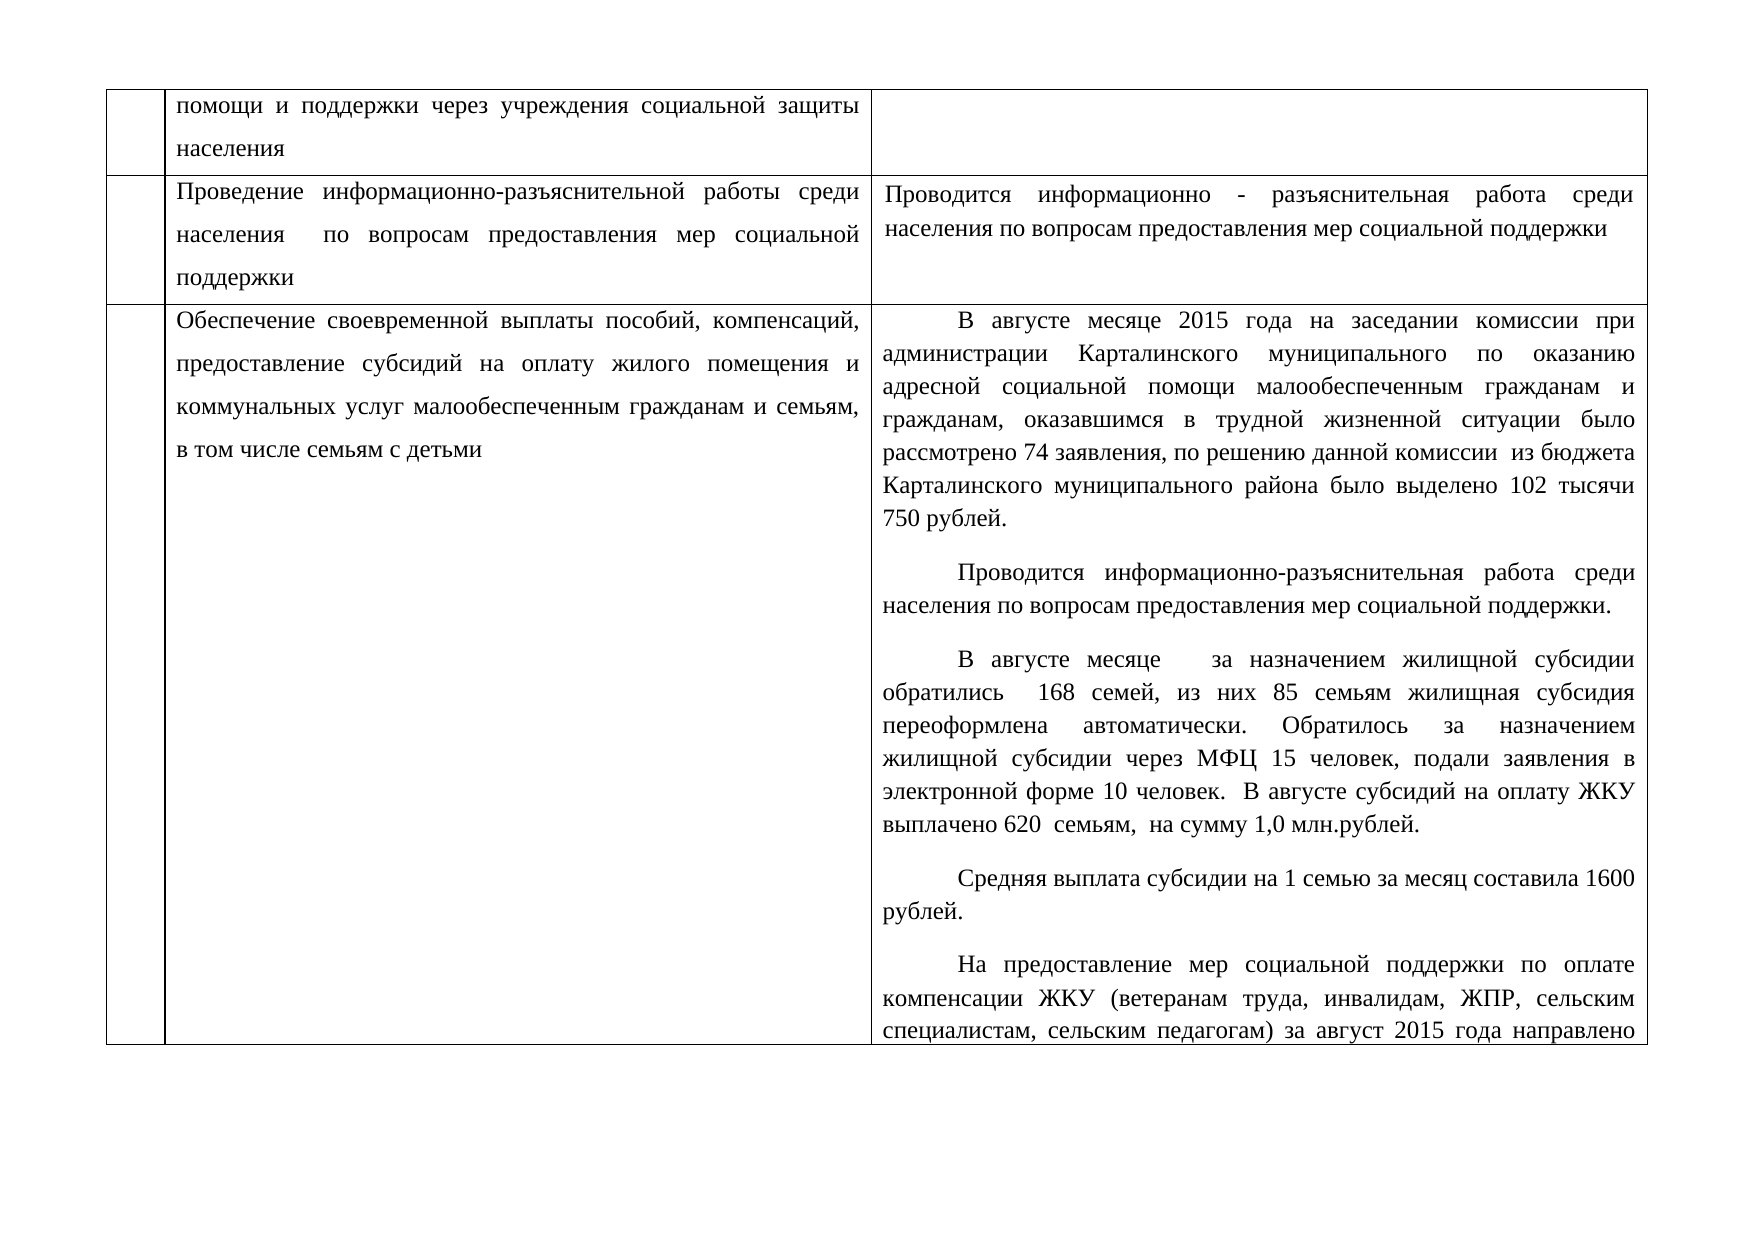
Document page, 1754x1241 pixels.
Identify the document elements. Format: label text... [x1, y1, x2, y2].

table_cell Проводится информационно - разъяснительная работа среди населения по вопросам предоставления мер социальной поддержки [872, 176, 1647, 304]
table_cell [107, 305, 164, 1044]
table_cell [872, 305, 1647, 1044]
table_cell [166, 305, 871, 1044]
table_cell Проведение информационно-разъяснительной работы среди населения по вопросам предоставления мер социальной поддержки [166, 176, 871, 304]
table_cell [872, 90, 1647, 175]
table_cell [107, 176, 164, 304]
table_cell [166, 90, 871, 175]
table_cell [107, 90, 164, 175]
